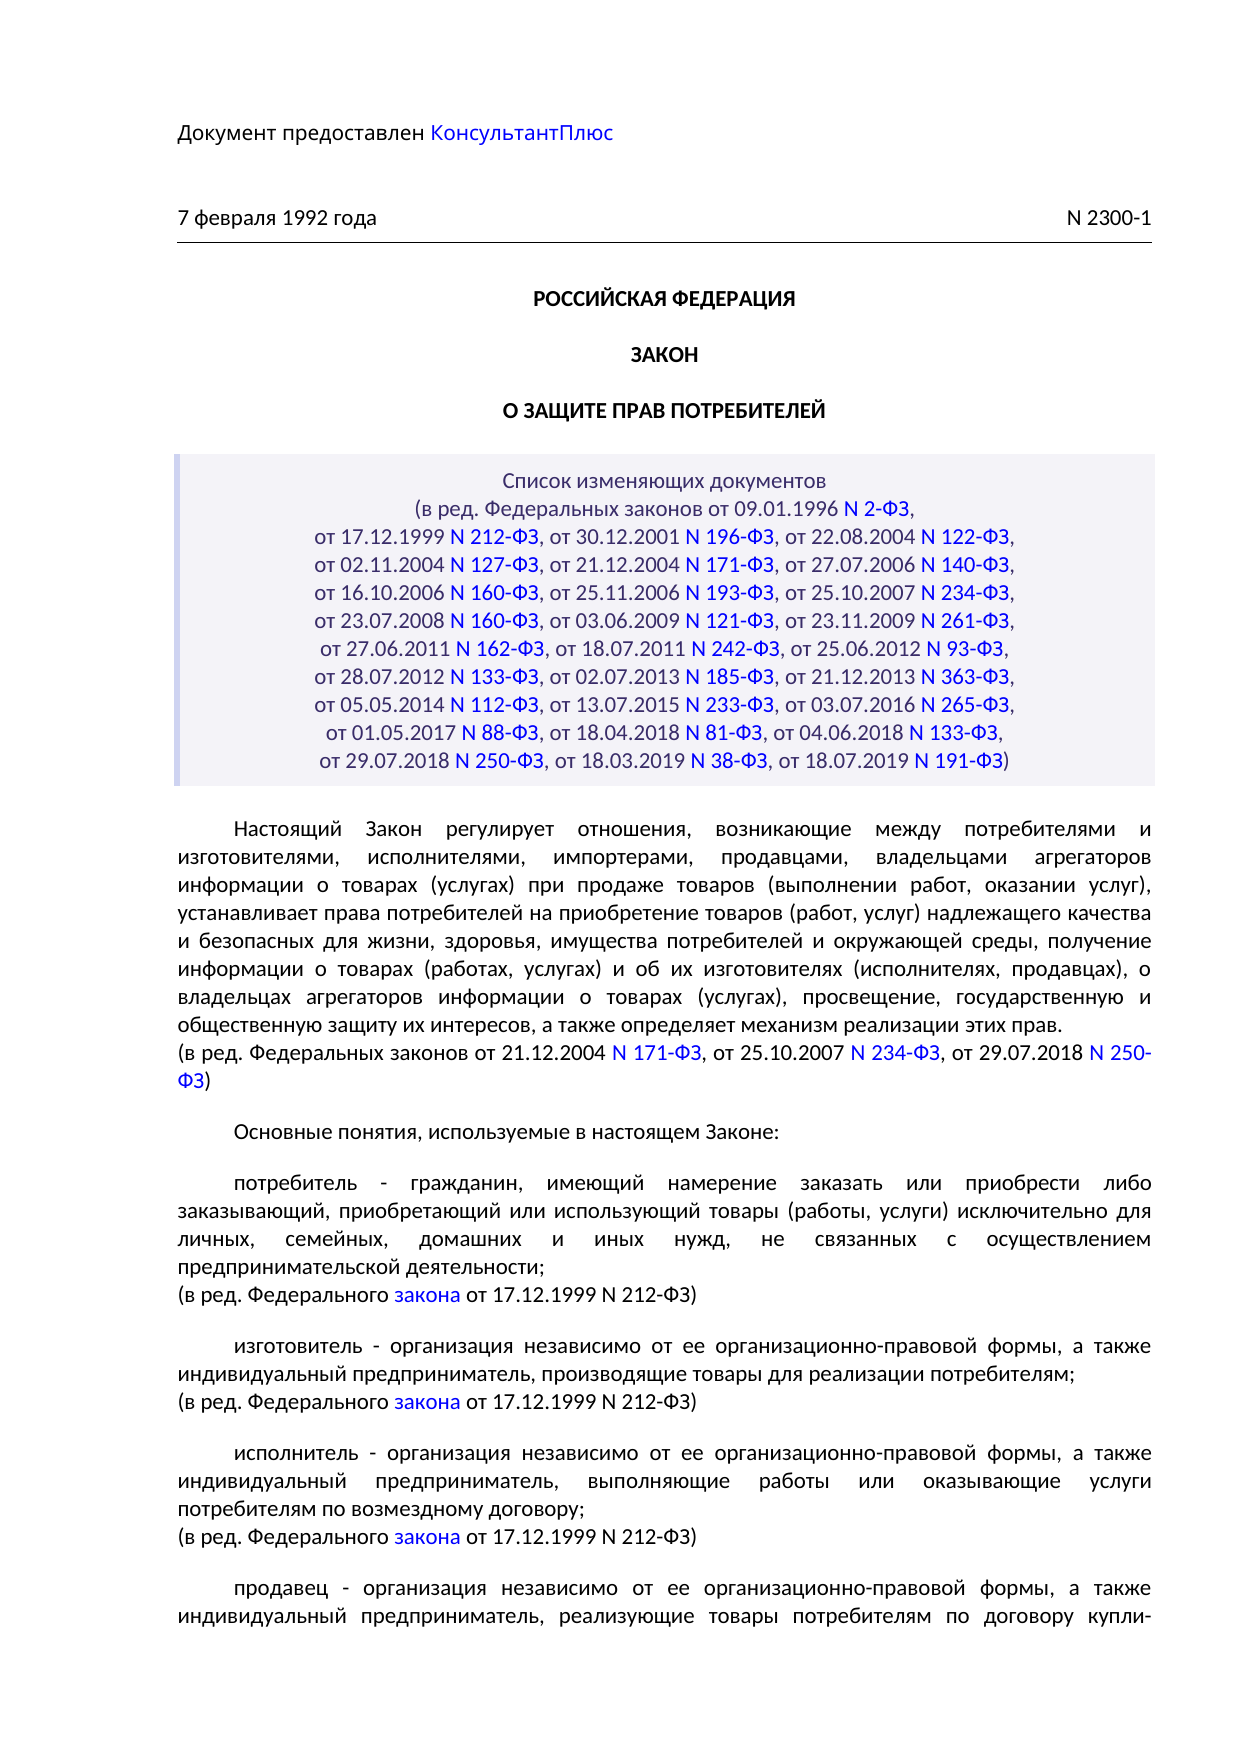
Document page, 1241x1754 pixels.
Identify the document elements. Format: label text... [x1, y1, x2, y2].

table_header Список изменяющих документов (в ред. Федеральных законов от 09.01.1996 N 2-ФЗ, от 17.12.1999 N 212-ФЗ, от 30.12.2001 N 196-ФЗ, от 22.08.2004 N 122-ФЗ, от 02.11.2004 N 127-ФЗ, от 21.12.2004 N 171-ФЗ, от 27.07.2006 N 140-ФЗ, от 16.10.2006 N 160-ФЗ, от 25.11.2006 N 193-ФЗ, от 25.10.2007 N 234-ФЗ, от 23.07.2008 N 160-ФЗ, от 03.06.2009 N 121-ФЗ, от 23.11.2009 N 261-ФЗ, от 27.06.2011 N 162-ФЗ, от 18.07.2011 N 242-ФЗ, от 25.06.2012 N 93-ФЗ, от 28.07.2012 N 133-ФЗ, от 02.07.2013 N 185-ФЗ, от 21.12.2013 N 363-ФЗ, от 05.05.2014 N 112-ФЗ, от 13.07.2015 N 233-ФЗ, от 03.07.2016 N 265-ФЗ, от 01.05.2017 N 88-ФЗ, от 18.04.2018 N 81-ФЗ, от 04.06.2018 N 133-ФЗ, от 29.07.2018 N 250-ФЗ, от 18.03.2019 N 38-ФЗ, от 18.07.2019 N 191-ФЗ) [180, 454, 1149, 786]
table_header 7 февраля 1992 года [177, 203, 664, 231]
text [177, 1573, 1152, 1629]
text исполнитель - организация независимо от ее организационно-правовой формы, а также индивидуальный предприниматель, выполняющие работы или оказывающие услуги потребителям по возмездному договору; [177, 1438, 1152, 1522]
title ЗАКОН [177, 340, 1152, 368]
text Основные понятия, используемые в настоящем Законе: [177, 1117, 1152, 1145]
text (в ред. Федерального закона от 17.12.1999 N 212-ФЗ) [177, 1522, 1152, 1550]
text потребитель - гражданин, имеющий намерение заказать или приобрести либо заказывающий, приобретающий или использующий товары (работы, услуги) исключительно для личных, семейных, домашних и иных нужд, не связанных с осуществлением предпринимательской деятельности; [177, 1168, 1152, 1280]
text изготовитель - организация независимо от ее организационно-правовой формы, а также индивидуальный предприниматель, производящие товары для реализации потребителям; [177, 1331, 1152, 1387]
text (в ред. Федеральных законов от 21.12.2004 N 171-ФЗ, от 25.10.2007 N 234-ФЗ, от 29.07.2018 N 250-ФЗ) [177, 1038, 1152, 1094]
text Настоящий Закон регулирует отношения, возникающие между потребителями и изготовителями, исполнителями, импортерами, продавцами, владельцами агрегаторов информации о товарах (услугах) при продаже товаров (выполнении работ, оказании услуг), устанавливает права потребителей на приобретение товаров (работ, услуг) надлежащего качества и безопасных для жизни, здоровья, имущества потребителей и окружающей среды, получение информации о товарах (работах, услугах) и об их изготовителях (исполнителях, продавцах), о владельцах агрегаторов информации о товарах (услугах), просвещение, государственную и общественную защиту их интересов, а также определяет механизм реализации этих прав. [177, 814, 1152, 1038]
title РОССИЙСКАЯ ФЕДЕРАЦИЯ [177, 284, 1152, 312]
title О ЗАЩИТЕ ПРАВ ПОТРЕБИТЕЛЕЙ [177, 396, 1152, 424]
table_header N 2300-1 [664, 203, 1152, 231]
text (в ред. Федерального закона от 17.12.1999 N 212-ФЗ) [177, 1387, 1152, 1415]
text (в ред. Федерального закона от 17.12.1999 N 212-ФЗ) [177, 1280, 1152, 1308]
title Документ предоставлен КонсультантПлюс [177, 118, 1152, 175]
